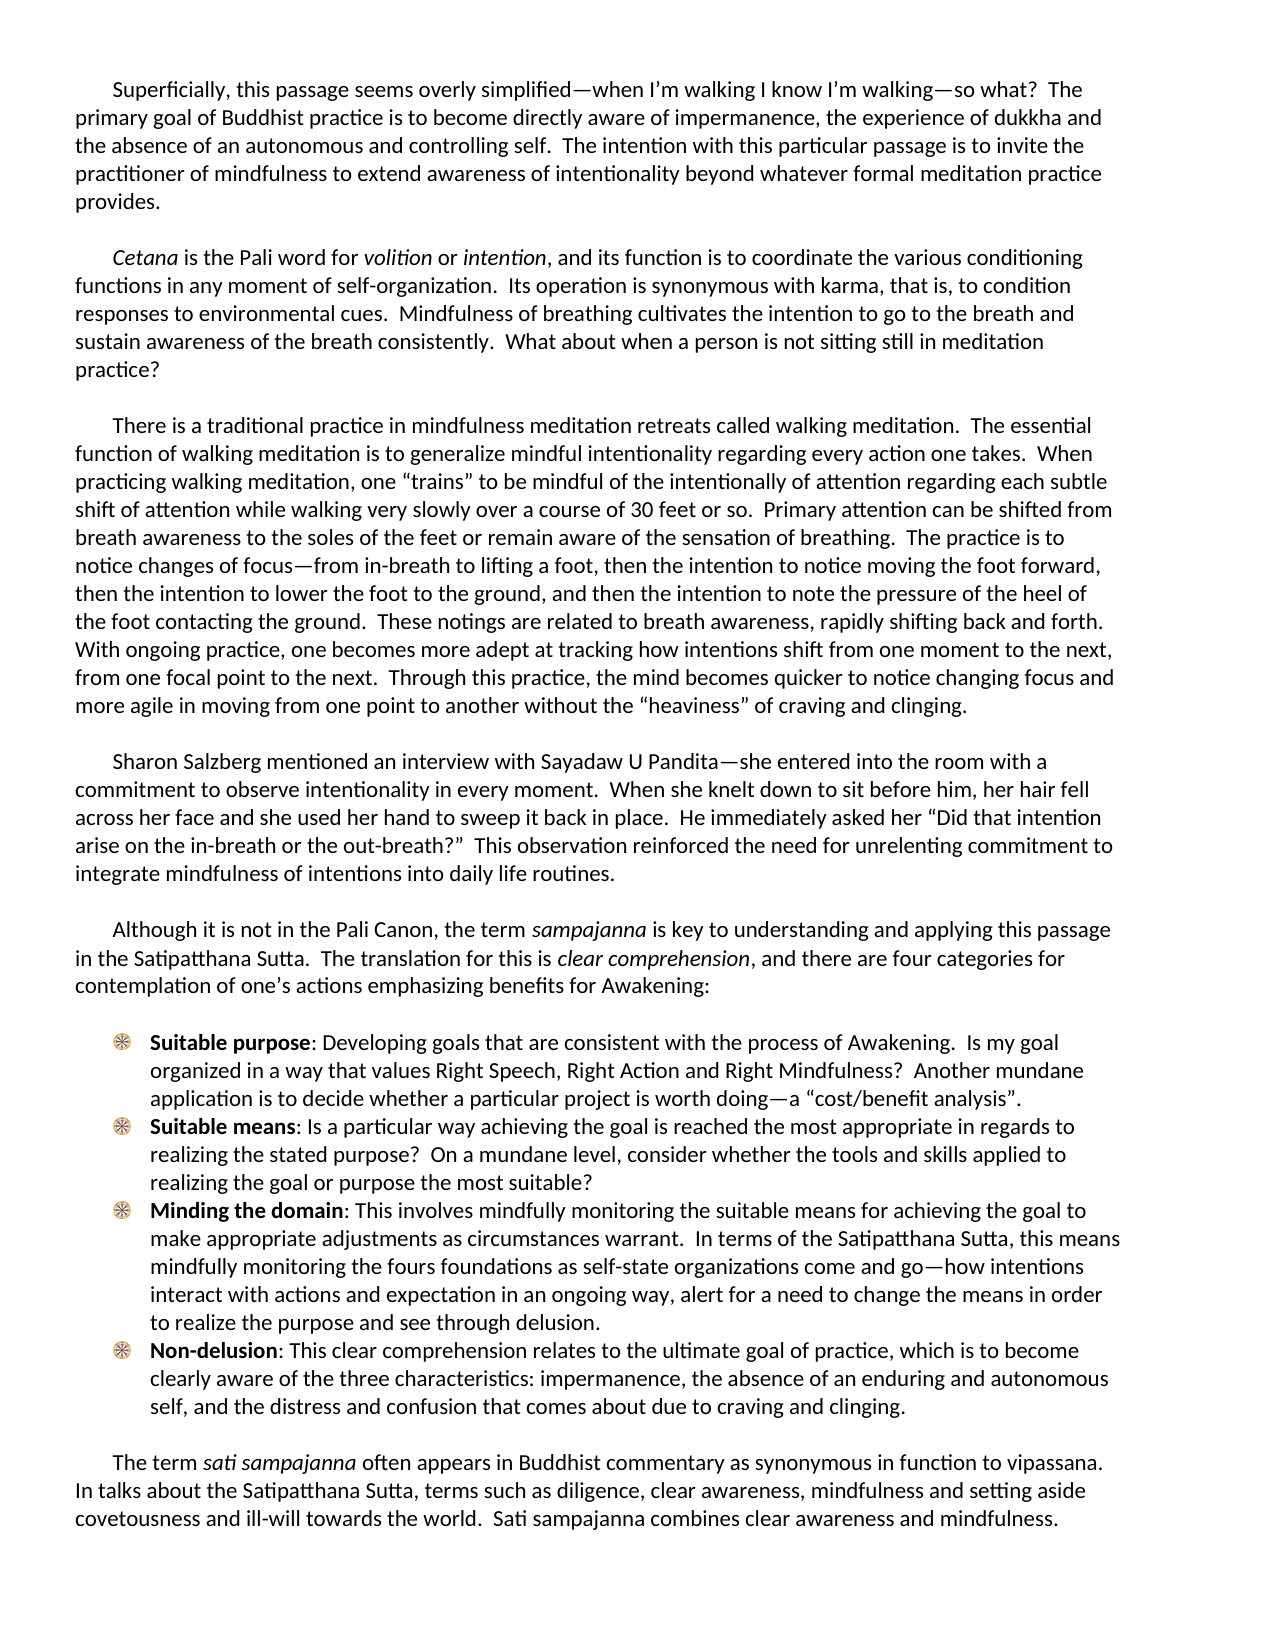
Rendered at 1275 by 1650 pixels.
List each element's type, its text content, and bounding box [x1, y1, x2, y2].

text There is a traditional practice in mindfulness meditation retreats called walking meditation. The essential function of walking meditation is to generalize mindful intentionality regarding every action one takes. When practicing walking meditation, one “trains” to be mindful of the intentionally of attention regarding each subtle shift of attention while walking very slowly over a course of 30 feet or so. Primary attention can be shifted from breath awareness to the soles of the feet or remain aware of the sensation of breathing. The practice is to notice changes of focus—from in-breath to lifting a foot, then the intention to notice moving the foot forward, then the intention to lower the foot to the ground, and then the intention to note the pressure of the heel of the foot contacting the ground. These notings are related to breath awareness, rapidly shifting back and forth. With ongoing practice, one becomes more adept at tracking how intentions shift from one moment to the next, from one focal point to the next. Through this practice, the mind becomes quicker to notice changing focus and more agile in moving from one point to another without the “heaviness” of craving and clinging. [75, 411, 1125, 719]
list Minding the domain: This involves mindfully monitoring the suitable means for achieving the goal to make appropriate adjustments as circumstances warrant. In terms of the Satipatthana Sutta, this means mindfully monitoring the fours foundations as self-state organizations come and go—how intentions interact with actions and expectation in an ongoing way, alert for a need to change the means in order to realize the purpose and see through delusion. [112, 1196, 1125, 1336]
text Cetana is the Pali word for volition or intention, and its function is to coordinate the various conditioning functions in any moment of self-organization. Its operation is synonymous with karma, that is, to condition responses to environmental cues. Mindfulness of breathing cultivates the intention to go to the breath and sustain awareness of the breath consistently. What about when a person is not sitting still in meditation practice? [75, 243, 1125, 383]
text Although it is not in the Pali Canon, the term sampajanna is key to understanding and applying this passage in the Satipatthana Sutta. The translation for this is clear comprehension, and there are four categories for contemplation of one’s actions emphasizing benefits for Awakening: [75, 916, 1125, 1000]
picture [113, 1201, 131, 1219]
list Suitable means: Is a particular way achieving the goal is reached the most appropriate in regards to realizing the stated purpose? On a mundane level, consider whether the tools and skills applied to realizing the goal or purpose the most suitable? [112, 1112, 1125, 1196]
list Suitable purpose: Developing goals that are consistent with the process of Awakening. Is my goal organized in a way that values Right Speech, Right Action and Right Mindfulness? Another mundane application is to decide whether a particular project is worth doing—a “cost/benefit analysis”. [112, 1028, 1125, 1112]
text Sharon Salzberg mentioned an interview with Sayadaw U Pandita—she entered into the room with a commitment to observe intentionality in every moment. When she knelt down to sit before him, her hair fell across her face and she used her hand to sweep it back in place. He immediately asked her “Did that intention arise on the in-breath or the out-breath?” This observation reinforced the need for unrelenting commitment to integrate mindfulness of intentions into daily life routines. [75, 747, 1125, 888]
picture [113, 1117, 131, 1135]
picture [113, 1341, 131, 1359]
text Superficially, this passage seems overly simplified—when I’m walking I know I’m walking—so what? The primary goal of Buddhist practice is to become directly aware of impermanence, the experience of dukkha and the absence of an autonomous and controlling self. The intention with this particular passage is to invite the practitioner of mindfulness to extend awareness of intentionality beyond whatever formal meditation practice provides. [75, 75, 1125, 215]
picture [113, 1033, 131, 1050]
text The term sati sampajanna often appears in Buddhist commentary as synonymous in function to vipassana. In talks about the Satipatthana Sutta, terms such as diligence, clear awareness, mindfulness and setting aside covetousness and ill-will towards the world. Sati sampajanna combines clear awareness and mindfulness. [75, 1448, 1125, 1532]
list Non-delusion: This clear comprehension relates to the ultimate goal of practice, which is to become clearly aware of the three characteristics: impermanence, the absence of an enduring and autonomous self, and the distress and confusion that comes about due to craving and clinging. [112, 1336, 1125, 1420]
